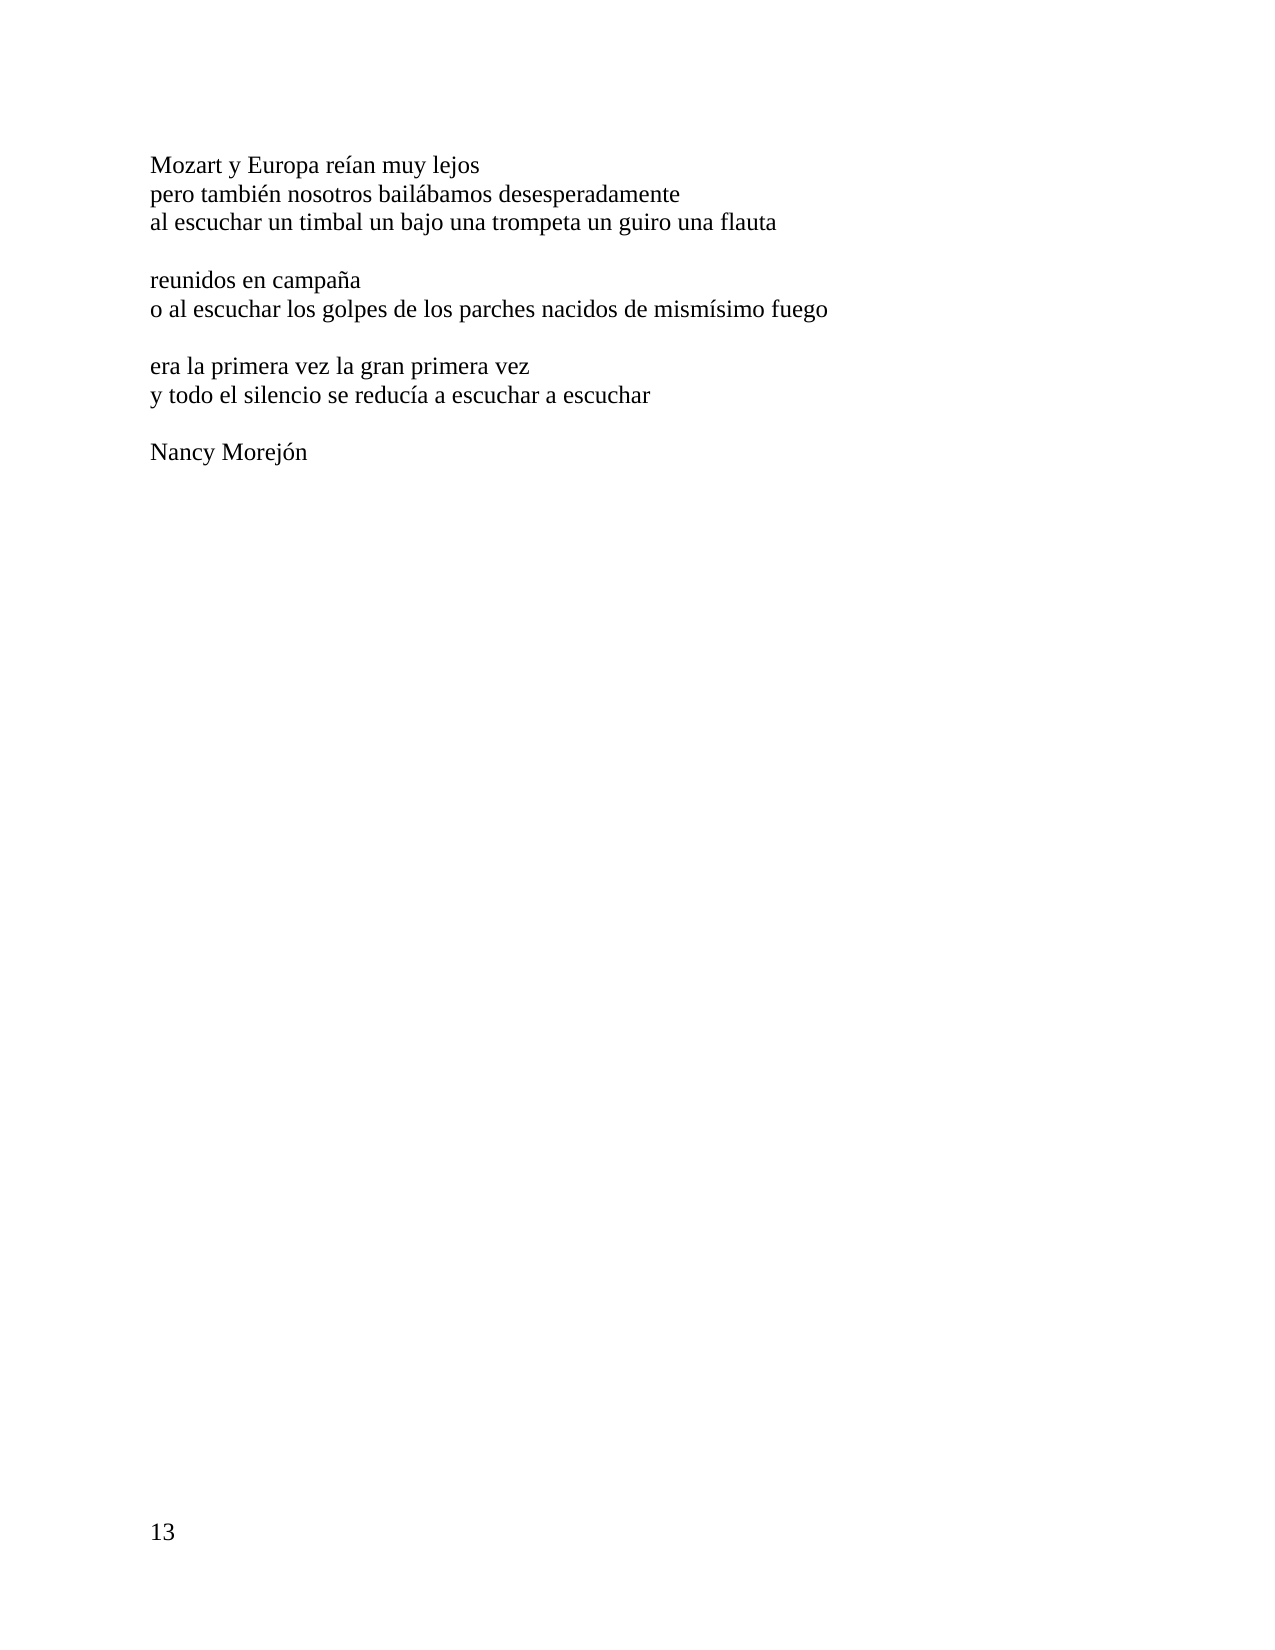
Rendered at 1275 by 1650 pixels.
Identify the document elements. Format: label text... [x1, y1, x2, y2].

text o al escuchar los golpes de los parches nacidos de mismísimo fuego [150, 294, 1125, 322]
text Nancy Morejón [150, 437, 1125, 466]
text reunidos en campaña [150, 265, 1125, 294]
text al escuchar un timbal un bajo una trompeta un guiro una flauta [150, 207, 1125, 236]
text pero también nosotros bailábamos desesperadamente [150, 179, 1125, 207]
text y todo el silencio se reducía a escuchar a escuchar [150, 380, 1125, 409]
text Mozart y Europa reían muy lejos [150, 150, 1125, 179]
text era la primera vez la gran primera vez [150, 351, 1125, 380]
